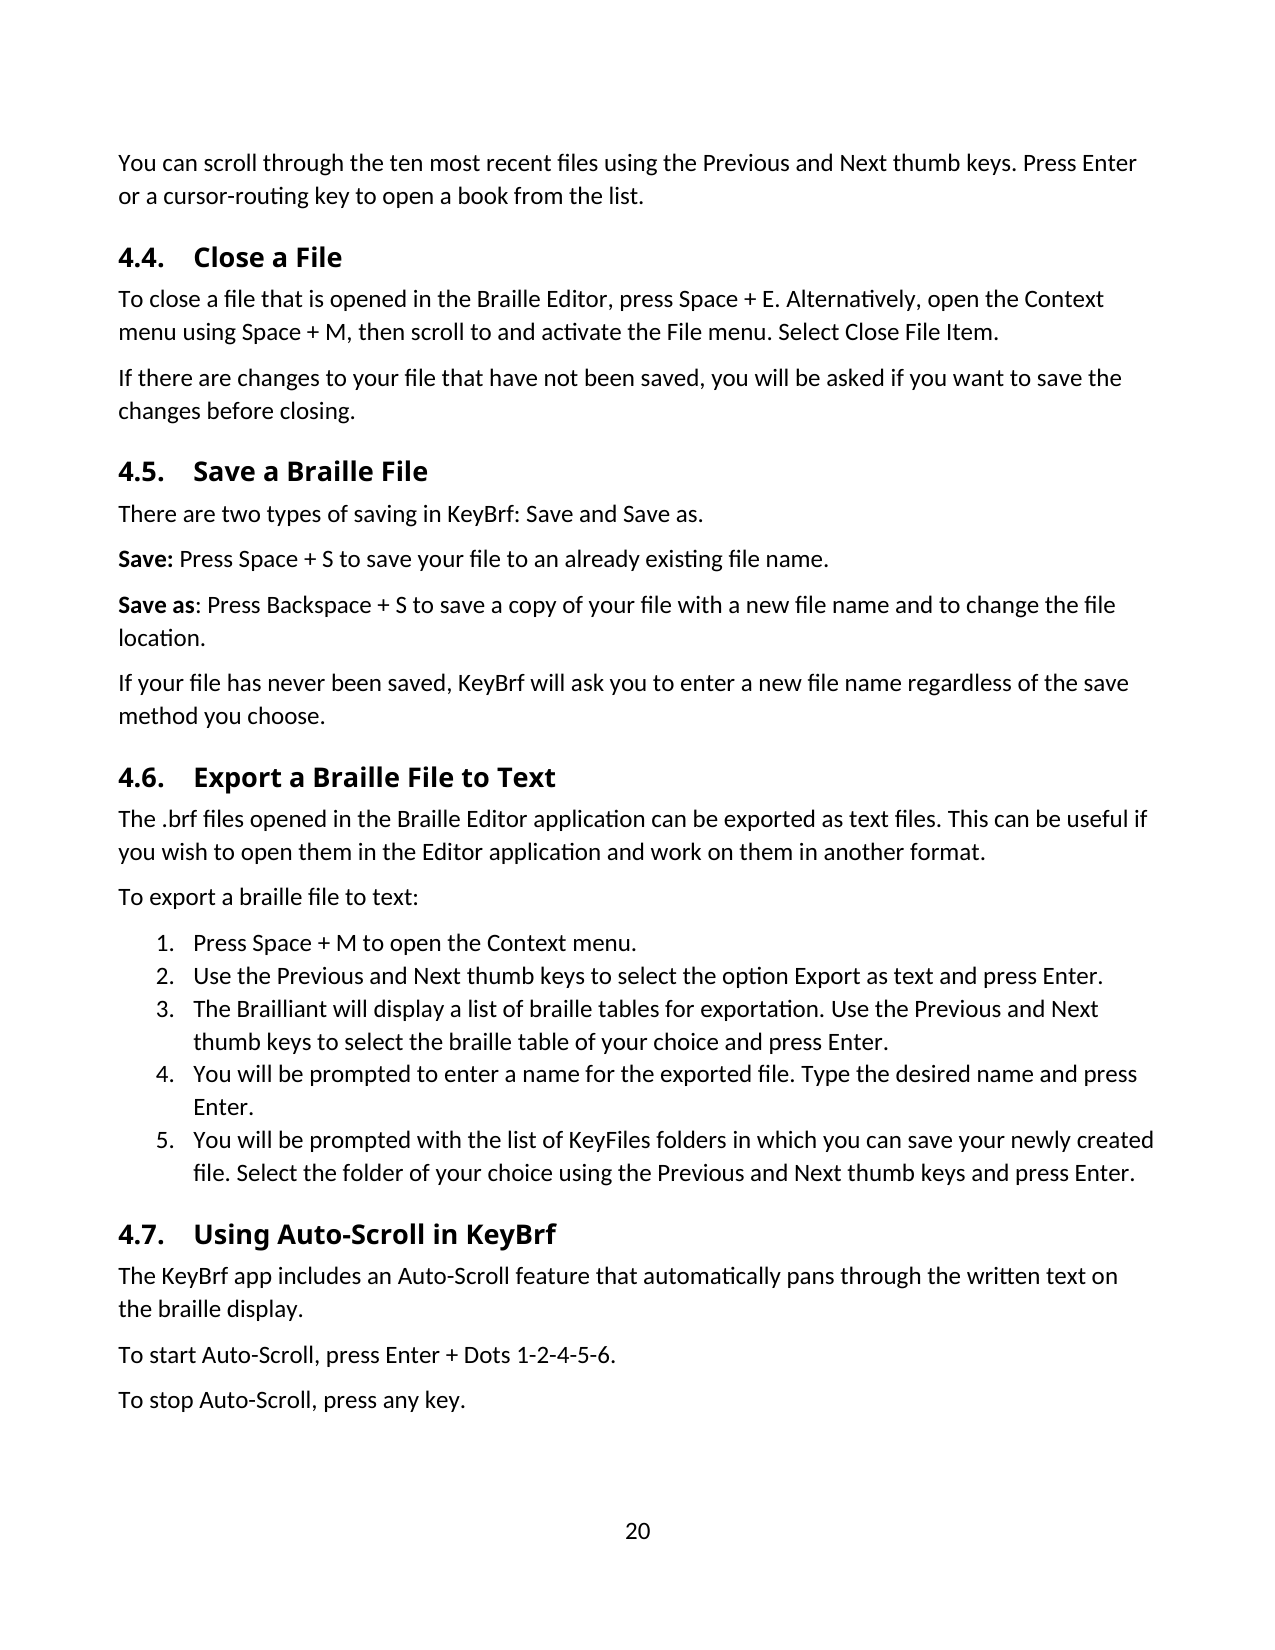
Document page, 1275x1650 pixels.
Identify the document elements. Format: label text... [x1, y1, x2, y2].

text To stop Auto-Scroll, press any key. [118, 1384, 1157, 1415]
list You will be prompted to enter a name for the exported file. Type the desired name and press Enter. [156, 1059, 1157, 1122]
text There are two types of saving in KeyBrf: Save and Save as. [118, 498, 1157, 528]
list The Brailliant will display a list of braille tables for exportation. Use the Previous and Next thumb keys to select the braille table of your choice and press Enter. [156, 993, 1157, 1056]
text The KeyBrf app includes an Auto-Scroll feature that automatically pans through the written text on the braille display. [118, 1261, 1157, 1324]
list Save a Braille File [118, 453, 1157, 490]
text To close a file that is opened in the Braille Editor, press Space + E. Alternatively, open the Context menu using Space + M, then scroll to and activate the File menu. Select Close File Item. [118, 284, 1157, 347]
list You will be prompted with the list of KeyFiles folders in which you can save your newly created file. Select the folder of your choice using the Previous and Next thumb keys and press Enter. [156, 1124, 1157, 1188]
list Close a File [118, 238, 1157, 275]
list Export a Braille File to Text [118, 758, 1157, 795]
text If there are changes to your file that have not been saved, you will be asked if you want to save the changes before closing. [118, 362, 1157, 425]
text If your file has never been saved, KeyBrf will ask you to enter a new file name regardless of the save method you choose. [118, 667, 1157, 731]
text Save: Press Space + S to save your file to an already existing file name. [118, 543, 1157, 574]
text To start Auto-Scroll, press Enter + Dots 1-2-4-5-6. [118, 1339, 1157, 1369]
text You can scroll through the ten most recent files using the Previous and Next thumb keys. Press Enter or a cursor-routing key to open a book from the list. [118, 148, 1157, 211]
text Save as: Press Backspace + S to save a copy of your file with a new file name and to change the file location. [118, 589, 1157, 652]
text To export a braille file to text: [118, 882, 1157, 912]
list Using Auto-Scroll in KeyBrf [118, 1215, 1157, 1252]
list Use the Previous and Next thumb keys to select the option Export as text and press Enter. [156, 960, 1157, 990]
text The .brf files opened in the Braille Editor application can be exported as text files. This can be useful if you wish to open them in the Editor application and work on them in another format. [118, 803, 1157, 867]
list Press Space + M to open the Context menu. [156, 927, 1157, 957]
